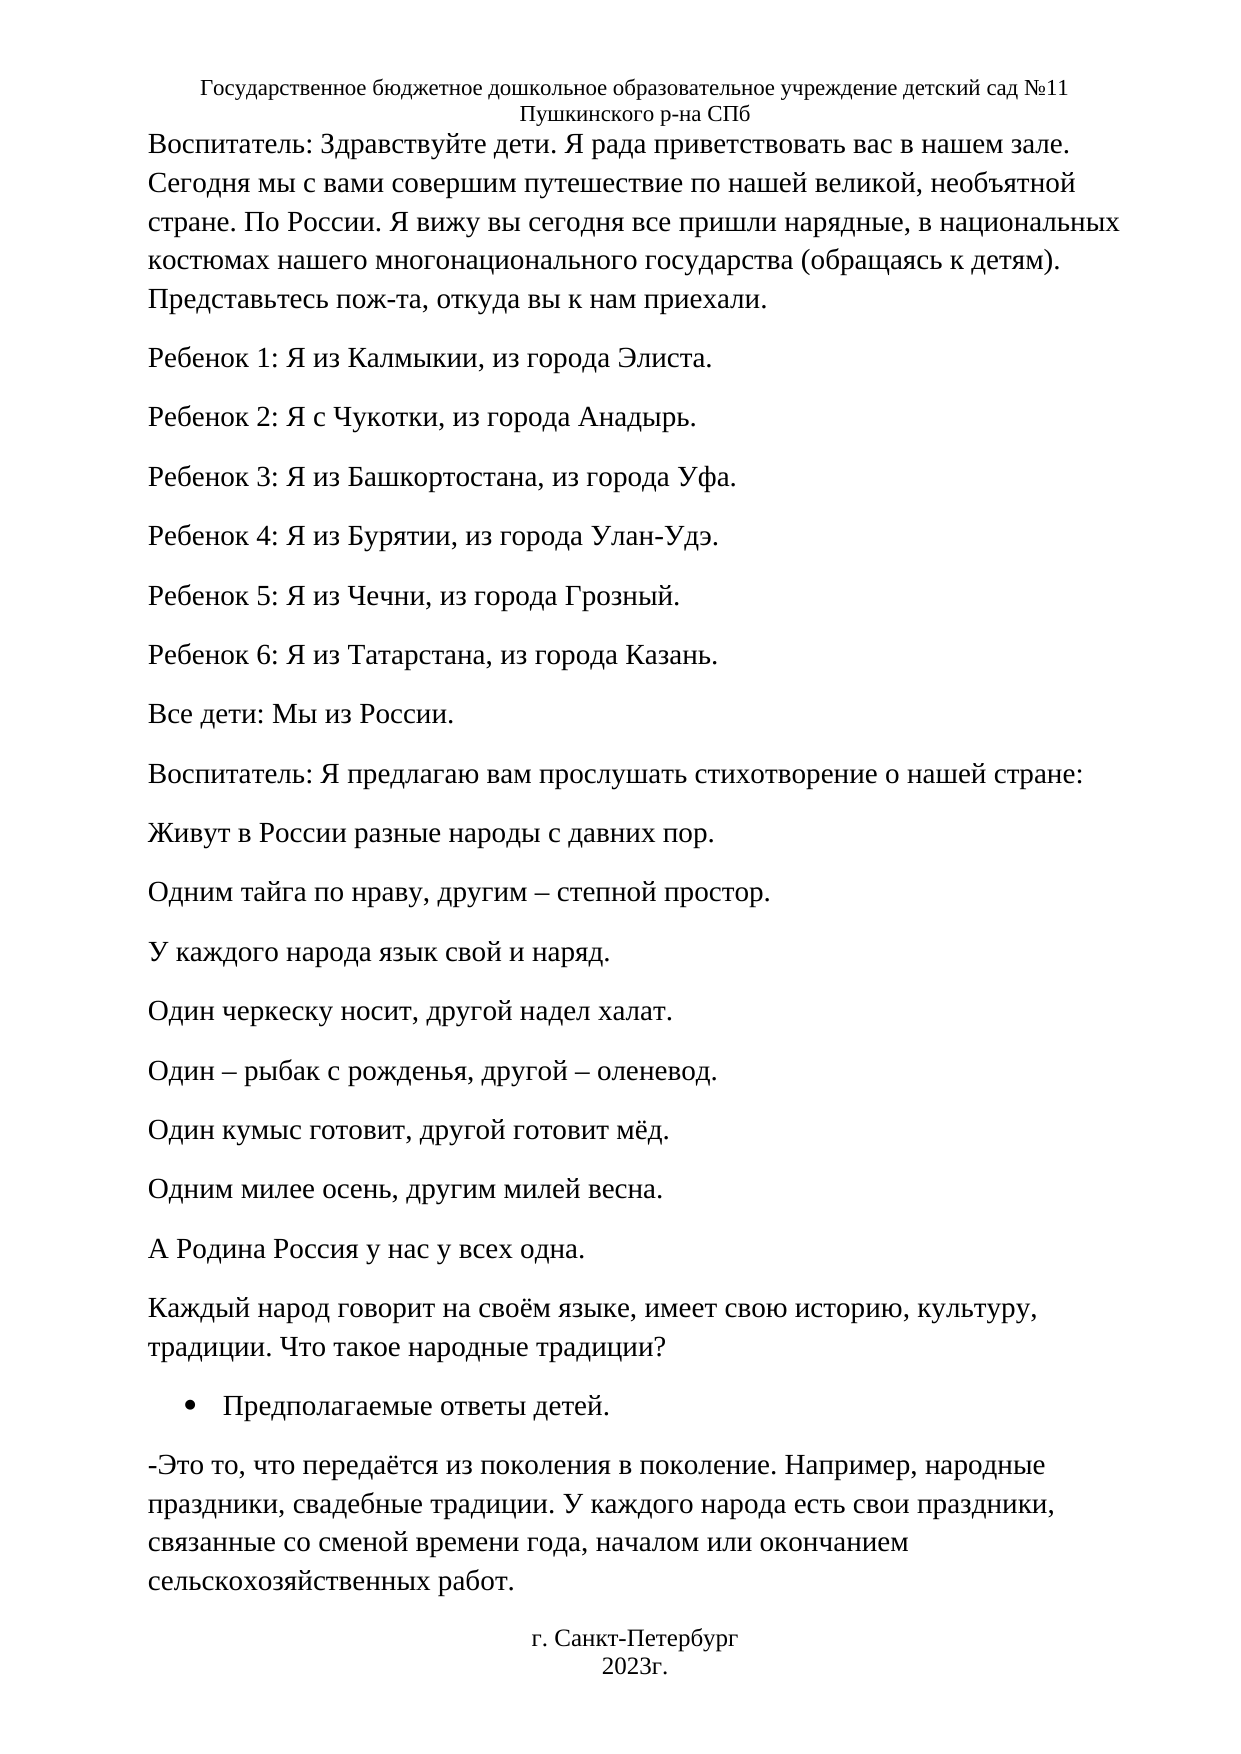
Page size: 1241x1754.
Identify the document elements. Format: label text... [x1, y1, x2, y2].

text Один – рыбак с рожденья, другой – оленевод. [148, 1053, 1122, 1086]
text Каждый народ говорит на своём языке, имеет свою историю, культуру, традиции. Что такое народные традиции? [148, 1290, 1122, 1362]
text У каждого народа язык свой и наряд. [148, 934, 1122, 967]
text -Это то, что передаётся из поколения в поколение. Например, народные праздники, свадебные традиции. У каждого народа есть свои праздники, связанные со сменой времени года, началом или окончанием сельскохозяйственных работ. [148, 1447, 1122, 1597]
text Живут в России разные народы с давних пор. [148, 815, 1122, 849]
text Воспитатель: Здравствуйте дети. Я рада приветствовать вас в нашем зале. Сегодня мы с вами совершим путешествие по нашей великой, необъятной стране. По России. Я вижу вы сегодня все пришли нарядные, в национальных костюмах нашего многонационального государства (обращаясь к детям). Представьтесь пож-та, откуда вы к нам приехали. [148, 127, 1122, 314]
text А Родина Россия у нас у всех одна. [148, 1231, 1122, 1264]
text Ребенок 2: Я с Чукотки, из города Анадырь. [148, 399, 1122, 433]
text Один черкеску носит, другой надел халат. [148, 993, 1122, 1027]
text Один кумыс готовит, другой готовит мёд. [148, 1112, 1122, 1146]
text Ребенок 1: Я из Калмыкии, из города Элиста. [148, 340, 1122, 374]
text Ребенок 6: Я из Татарстана, из города Казань. [148, 637, 1122, 671]
text Воспитатель: Я предлагаю вам прослушать стихотворение о нашей стране: [148, 756, 1122, 789]
text Все дети: Мы из России. [148, 696, 1122, 730]
text Ребенок 5: Я из Чечни, из города Грозный. [148, 578, 1122, 611]
text Ребенок 4: Я из Бурятии, из города Улан-Удэ. [148, 518, 1122, 552]
text Одним милее осень, другим милей весна. [148, 1171, 1122, 1205]
text Ребенок 3: Я из Башкортостана, из города Уфа. [148, 459, 1122, 492]
text Одним тайга по нраву, другим – степной простор. [148, 874, 1122, 908]
list Предполагаемые ответы детей. [185, 1388, 1122, 1422]
